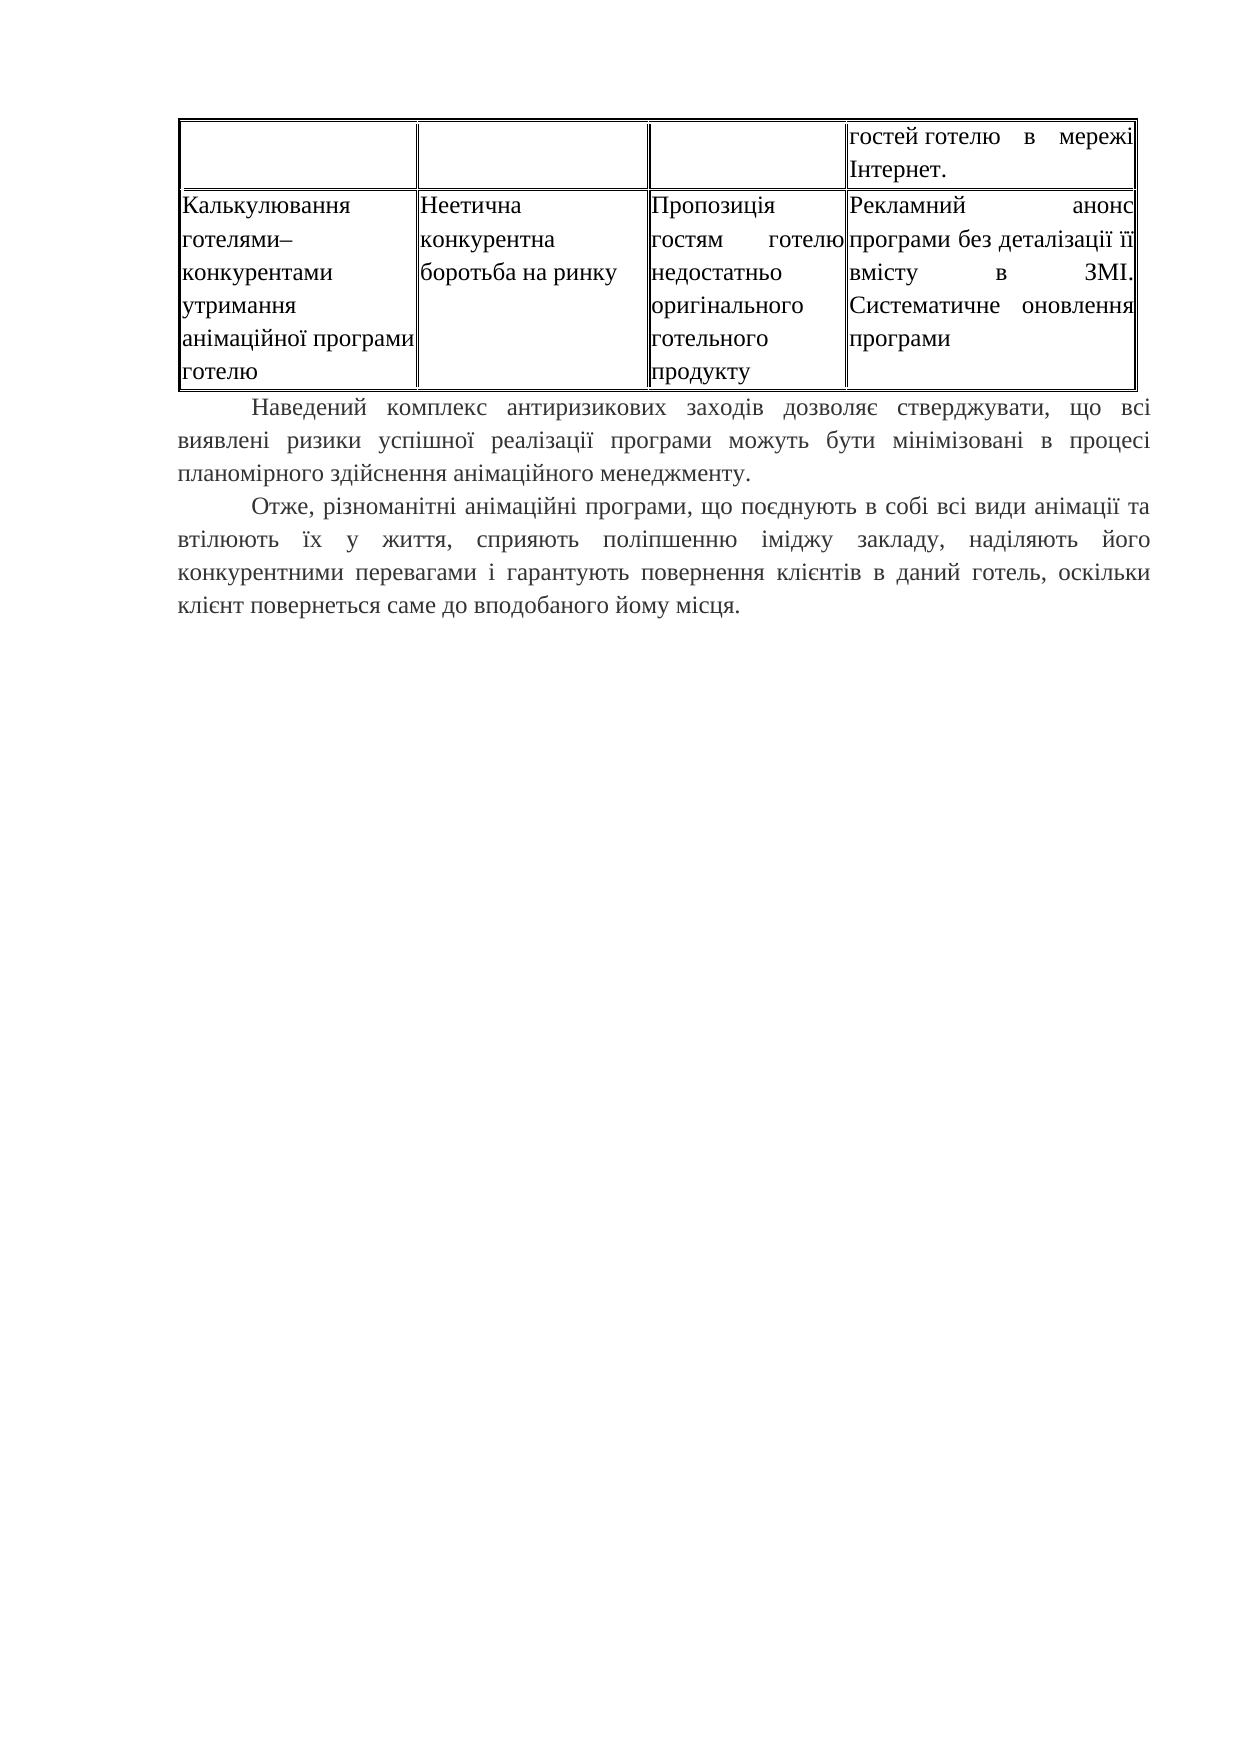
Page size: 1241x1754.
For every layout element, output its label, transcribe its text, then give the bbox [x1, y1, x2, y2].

table_cell Пропозиція гостям готелю недостатньо оригінального готельного продукту [649, 191, 847, 389]
table_cell Неетична конкурентна боротьба на ринку [418, 188, 649, 389]
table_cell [649, 122, 847, 187]
text Отже, різноманітні анімаційні програми, що поєднують в собі всі види анімації та втілюють їх у життя, сприяють поліпшенню іміджу закладу, наділяють його конкурентними перевагами і гарантують повернення клієнтів в даний готель, оскільки клієнт повернеться саме до вподобаного йому місця. [177, 491, 1152, 619]
table_cell Калькулювання готелями– конкурентами утримання анімаційної програми готелю [181, 188, 418, 389]
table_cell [418, 120, 649, 187]
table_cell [181, 122, 418, 187]
table_cell Рекламний анонс програми без деталізації її вмісту в ЗМІ. Систематичне оновлення програми [847, 188, 1135, 389]
text Наведений комплекс антиризикових заходів дозволяє стверджувати, що всі виявлені ризики успішної реалізації програми можуть бути мінімізовані в процесі планомірного здійснення анімаційного менеджменту. [177, 392, 1152, 487]
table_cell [847, 122, 1134, 187]
